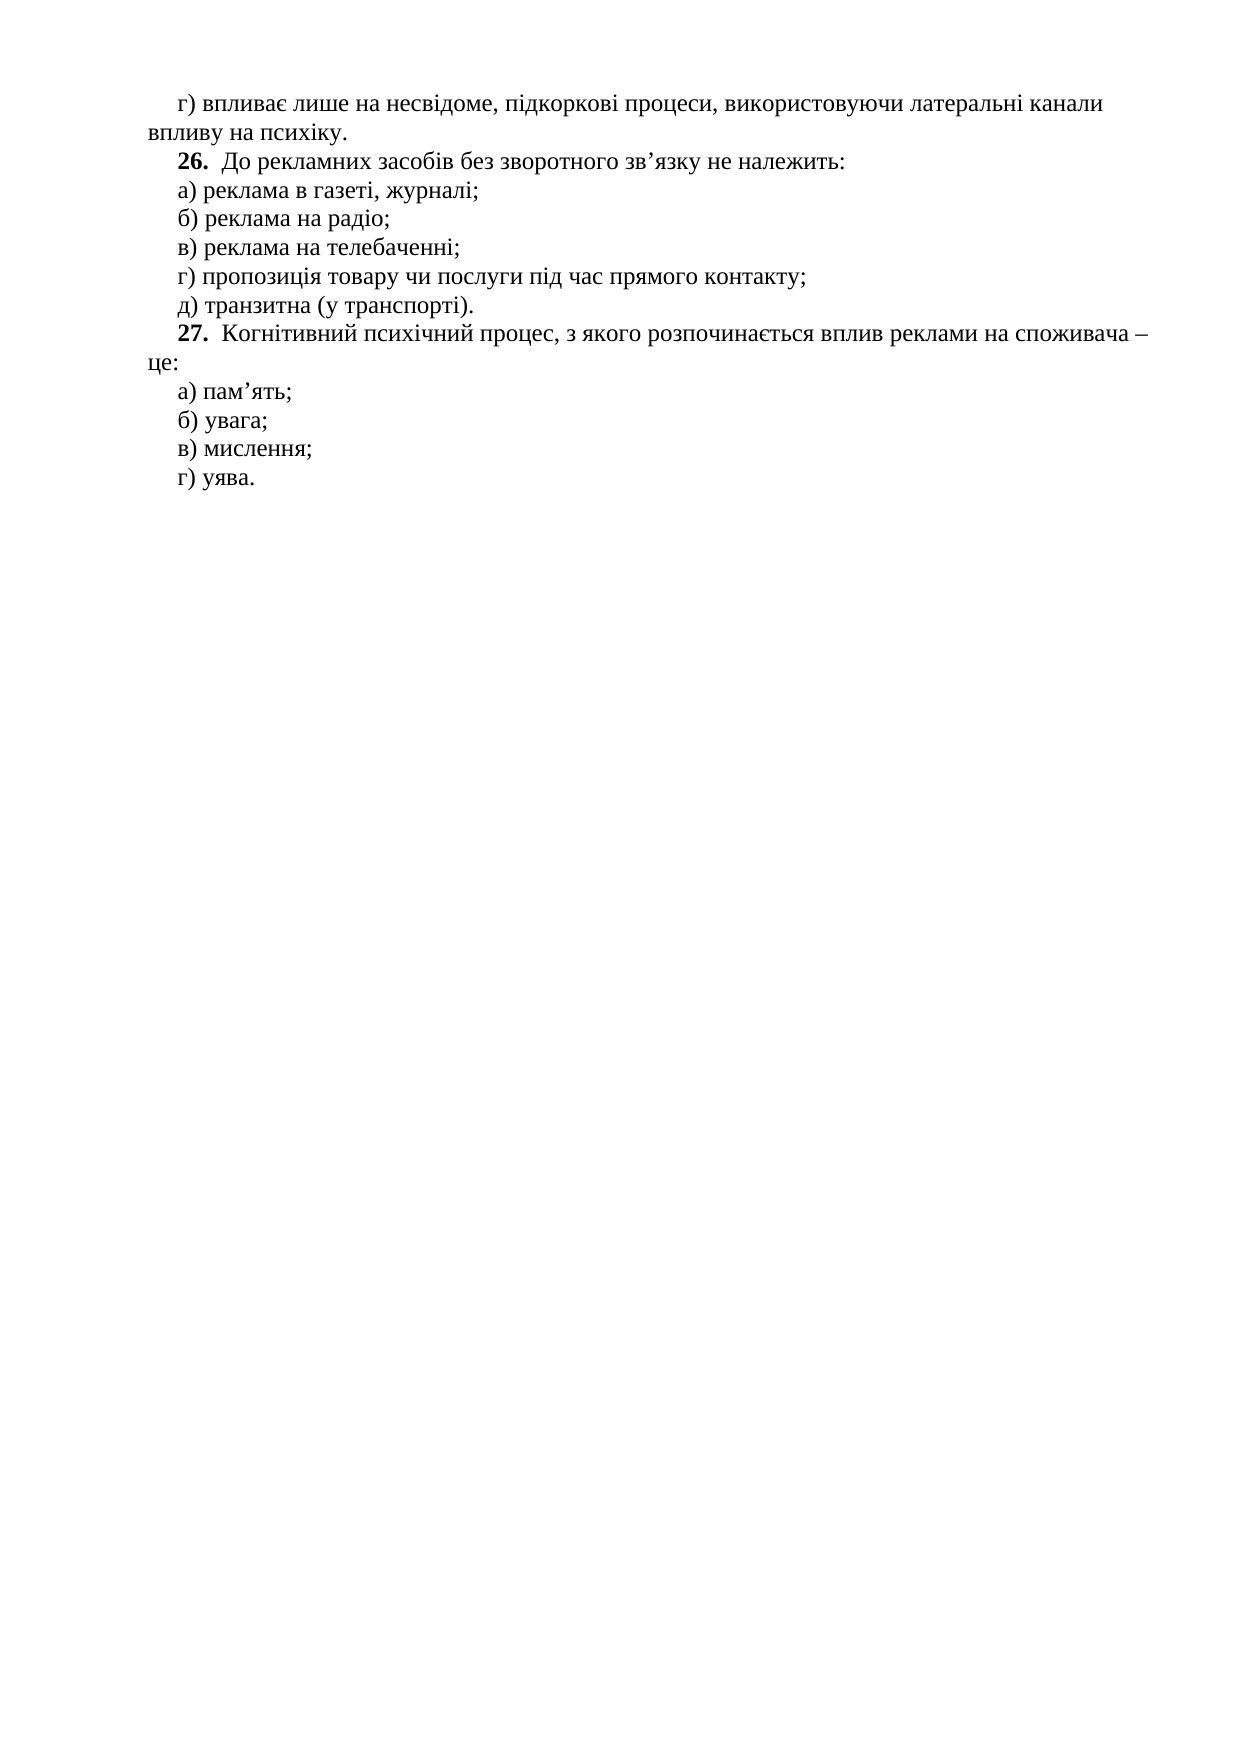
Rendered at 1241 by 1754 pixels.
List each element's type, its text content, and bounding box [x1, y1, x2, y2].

text б) увага; [148, 405, 1152, 433]
text а) реклама в газеті, журналі; [148, 175, 1152, 203]
list До рекламних засобів без зворотного зв’язку не належить: [148, 146, 1152, 175]
text г) пропозиція товару чи послуги під час прямого контакту; [148, 261, 1152, 290]
text в) мислення; [148, 433, 1152, 462]
text в) реклама на телебаченні; [148, 232, 1152, 261]
text а) пам’ять; [148, 376, 1152, 405]
text г) уява. [148, 462, 1152, 491]
text г) впливає лише на несвідоме, підкоркові процеси, використовуючи латеральні канали впливу на психіку. [148, 88, 1152, 146]
list Когнітивний психічний процес, з якого розпочинається вплив реклами на споживача – це: [148, 318, 1152, 376]
text б) реклама на радіо; [148, 203, 1152, 232]
text д) транзитна (у транспорті). [148, 290, 1152, 318]
